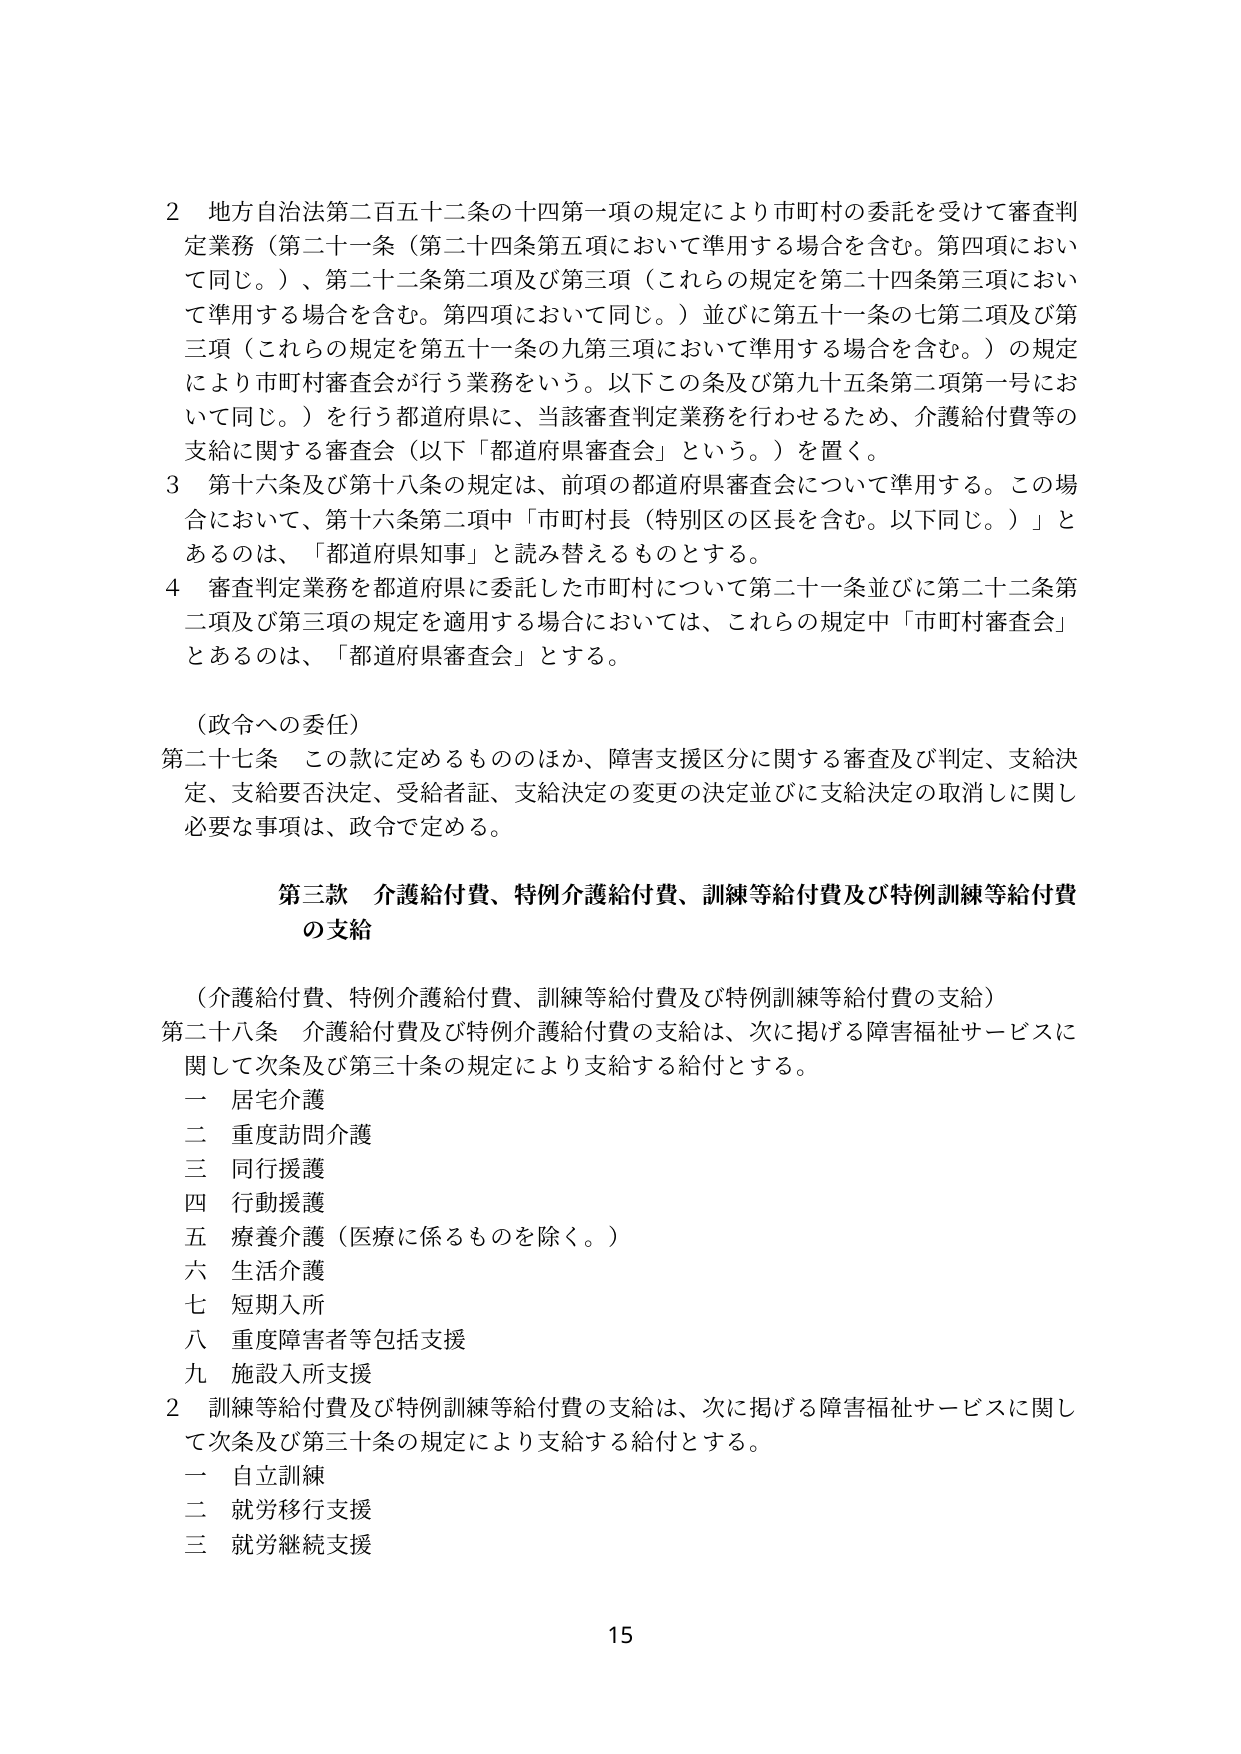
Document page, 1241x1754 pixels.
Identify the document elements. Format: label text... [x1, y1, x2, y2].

text 七 短期入所 [184, 1287, 1079, 1321]
text ２ 地方自治法第二百五十二条の十四第一項の規定により市町村の委託を受けて審査判定業務（第二十一条（第二十四条第五項において準用する場合を含む。第四項において同じ。）、第二十二条第二項及び第三項（これらの規定を第二十四条第三項において準用する場合を含む。第四項において同じ。）並びに第五十一条の七第二項及び第三項（これらの規定を第五十一条の九第三項において準用する場合を含む。）の規定により市町村審査会が行う業務をいう。以下この条及び第九十五条第二項第一号において同じ。）を行う都道府県に、当該審査判定業務を行わせるため、介護給付費等の支給に関する審査会（以下「都道府県審査会」という。）を置く。 [161, 194, 1079, 467]
text （介護給付費、特例介護給付費、訓練等給付費及び特例訓練等給付費の支給） [184, 979, 1079, 1014]
text 二 就労移行支援 [184, 1492, 1079, 1526]
text 三 就労継続支援 [184, 1526, 1079, 1560]
text 一 自立訓練 [184, 1458, 1079, 1492]
text 第二十七条 この款に定めるもののほか、障害支援区分に関する審査及び判定、支給決定、支給要否決定、受給者証、支給決定の変更の決定並びに支給決定の取消しに関し必要な事項は、政令で定める。 [161, 740, 1079, 843]
text （政令への委任） [184, 706, 1079, 740]
text 第三款 介護給付費、特例介護給付費、訓練等給付費及び特例訓練等給付費の支給 [276, 877, 1079, 945]
text 八 重度障害者等包括支援 [184, 1321, 1079, 1355]
text ２ 訓練等給付費及び特例訓練等給付費の支給は、次に掲げる障害福祉サービスに関して次条及び第三十条の規定により支給する給付とする。 [161, 1389, 1079, 1458]
text 六 生活介護 [184, 1253, 1079, 1287]
text 九 施設入所支援 [184, 1355, 1079, 1389]
text 五 療養介護（医療に係るものを除く。） [184, 1219, 1079, 1253]
text 一 居宅介護 [184, 1082, 1079, 1116]
text 第二十八条 介護給付費及び特例介護給付費の支給は、次に掲げる障害福祉サービスに関して次条及び第三十条の規定により支給する給付とする。 [161, 1014, 1079, 1082]
text ３ 第十六条及び第十八条の規定は、前項の都道府県審査会について準用する。この場合において、第十六条第二項中「市町村長（特別区の区長を含む。以下同じ。）」とあるのは、「都道府県知事」と読み替えるものとする。 [161, 467, 1079, 569]
text 二 重度訪問介護 [184, 1116, 1079, 1150]
text 四 行動援護 [184, 1184, 1079, 1219]
text 三 同行援護 [184, 1150, 1079, 1184]
text ４ 審査判定業務を都道府県に委託した市町村について第二十一条並びに第二十二条第二項及び第三項の規定を適用する場合においては、これらの規定中「市町村審査会」とあるのは、「都道府県審査会」とする。 [161, 569, 1079, 672]
